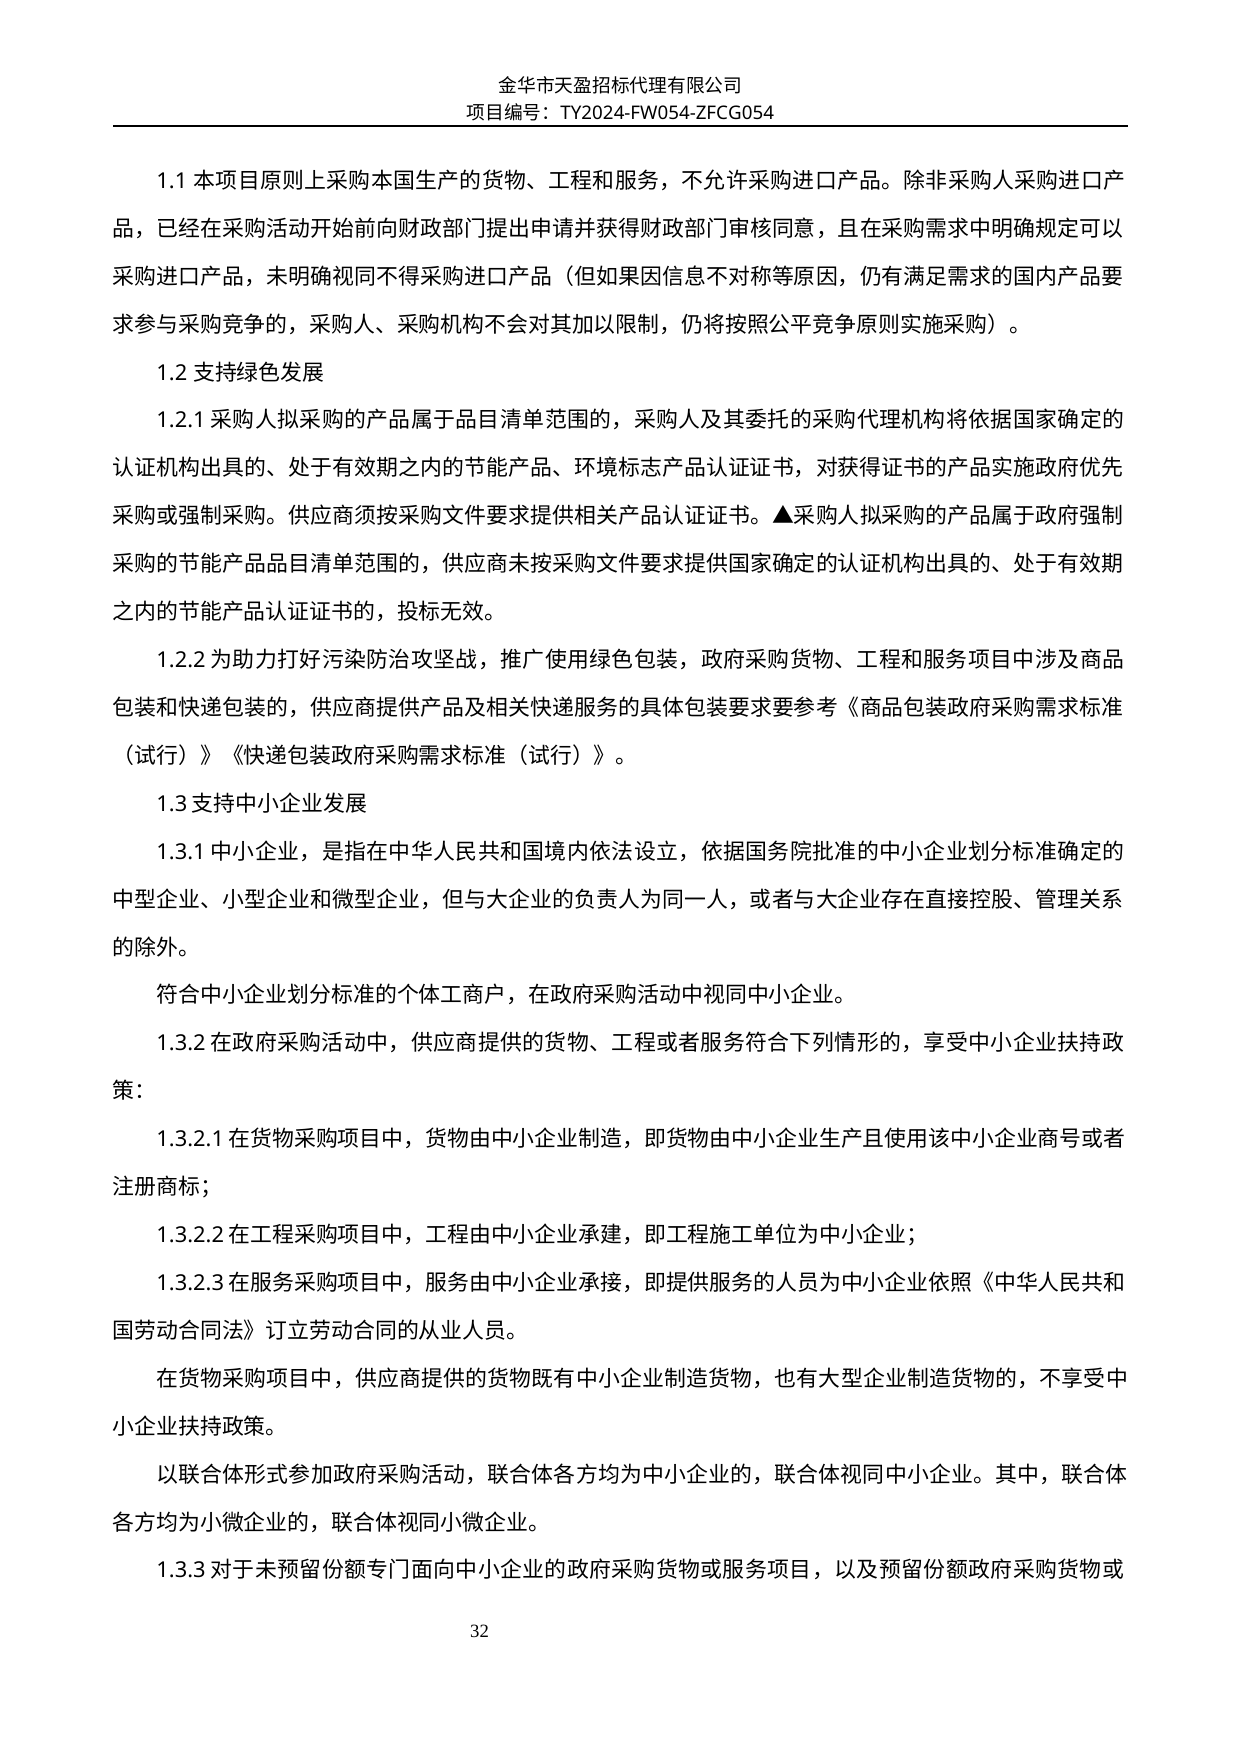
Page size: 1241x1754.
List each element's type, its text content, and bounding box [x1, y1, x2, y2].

text 1.3.2.1在货物采购项目中，货物由中小企业制造，即货物由中小企业生产且使用该中小企业商号或者注册商标； [112, 1108, 1128, 1204]
text 符合中小企业划分标准的个体工商户，在政府采购活动中视同中小企业。 [112, 964, 1128, 1012]
text 1.2.1采购人拟采购的产品属于品目清单范围的，采购人及其委托的采购代理机构将依据国家确定的认证机构出具的、处于有效期之内的节能产品、环境标志产品认证证书，对获得证书的产品实施政府优先采购或强制采购。供应商须按采购文件要求提供相关产品认证证书。▲采购人拟采购的产品属于政府强制采购的节能产品品目清单范围的，供应商未按采购文件要求提供国家确定的认证机构出具的、处于有效期之内的节能产品认证证书的，投标无效。 [112, 389, 1128, 629]
text 1.3.2.2在工程采购项目中，工程由中小企业承建，即工程施工单位为中小企业； [112, 1204, 1128, 1252]
text 1.3.2在政府采购活动中，供应商提供的货物、工程或者服务符合下列情形的，享受中小企业扶持政策： [112, 1012, 1128, 1108]
text 以联合体形式参加政府采购活动，联合体各方均为中小企业的，联合体视同中小企业。其中，联合体各方均为小微企业的，联合体视同小微企业。 [112, 1444, 1128, 1539]
text 1.2.2为助力打好污染防治攻坚战，推广使用绿色包装，政府采购货物、工程和服务项目中涉及商品包装和快递包装的，供应商提供产品及相关快递服务的具体包装要求要参考《商品包装政府采购需求标准（试行）》《快递包装政府采购需求标准（试行）》。 [112, 629, 1128, 773]
text 在货物采购项目中，供应商提供的货物既有中小企业制造货物，也有大型企业制造货物的，不享受中小企业扶持政策。 [112, 1348, 1128, 1444]
text 1.3支持中小企业发展 [112, 773, 1128, 821]
text 1.3.2.3在服务采购项目中，服务由中小企业承接，即提供服务的人员为中小企业依照《中华人民共和国劳动合同法》订立劳动合同的从业人员。 [112, 1252, 1128, 1348]
text 1.1 本项目原则上采购本国生产的货物、工程和服务，不允许采购进口产品。除非采购人采购进口产品，已经在采购活动开始前向财政部门提出申请并获得财政部门审核同意，且在采购需求中明确规定可以采购进口产品，未明确视同不得采购进口产品（但如果因信息不对称等原因，仍有满足需求的国内产品要求参与采购竞争的，采购人、采购机构不会对其加以限制，仍将按照公平竞争原则实施采购）。 [112, 150, 1128, 342]
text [112, 1539, 1128, 1587]
text 1.3.1中小企业，是指在中华人民共和国境内依法设立，依据国务院批准的中小企业划分标准确定的中型企业、小型企业和微型企业，但与大企业的负责人为同一人，或者与大企业存在直接控股、管理关系的除外。 [112, 821, 1128, 964]
text 1.2 支持绿色发展 [112, 342, 1128, 389]
